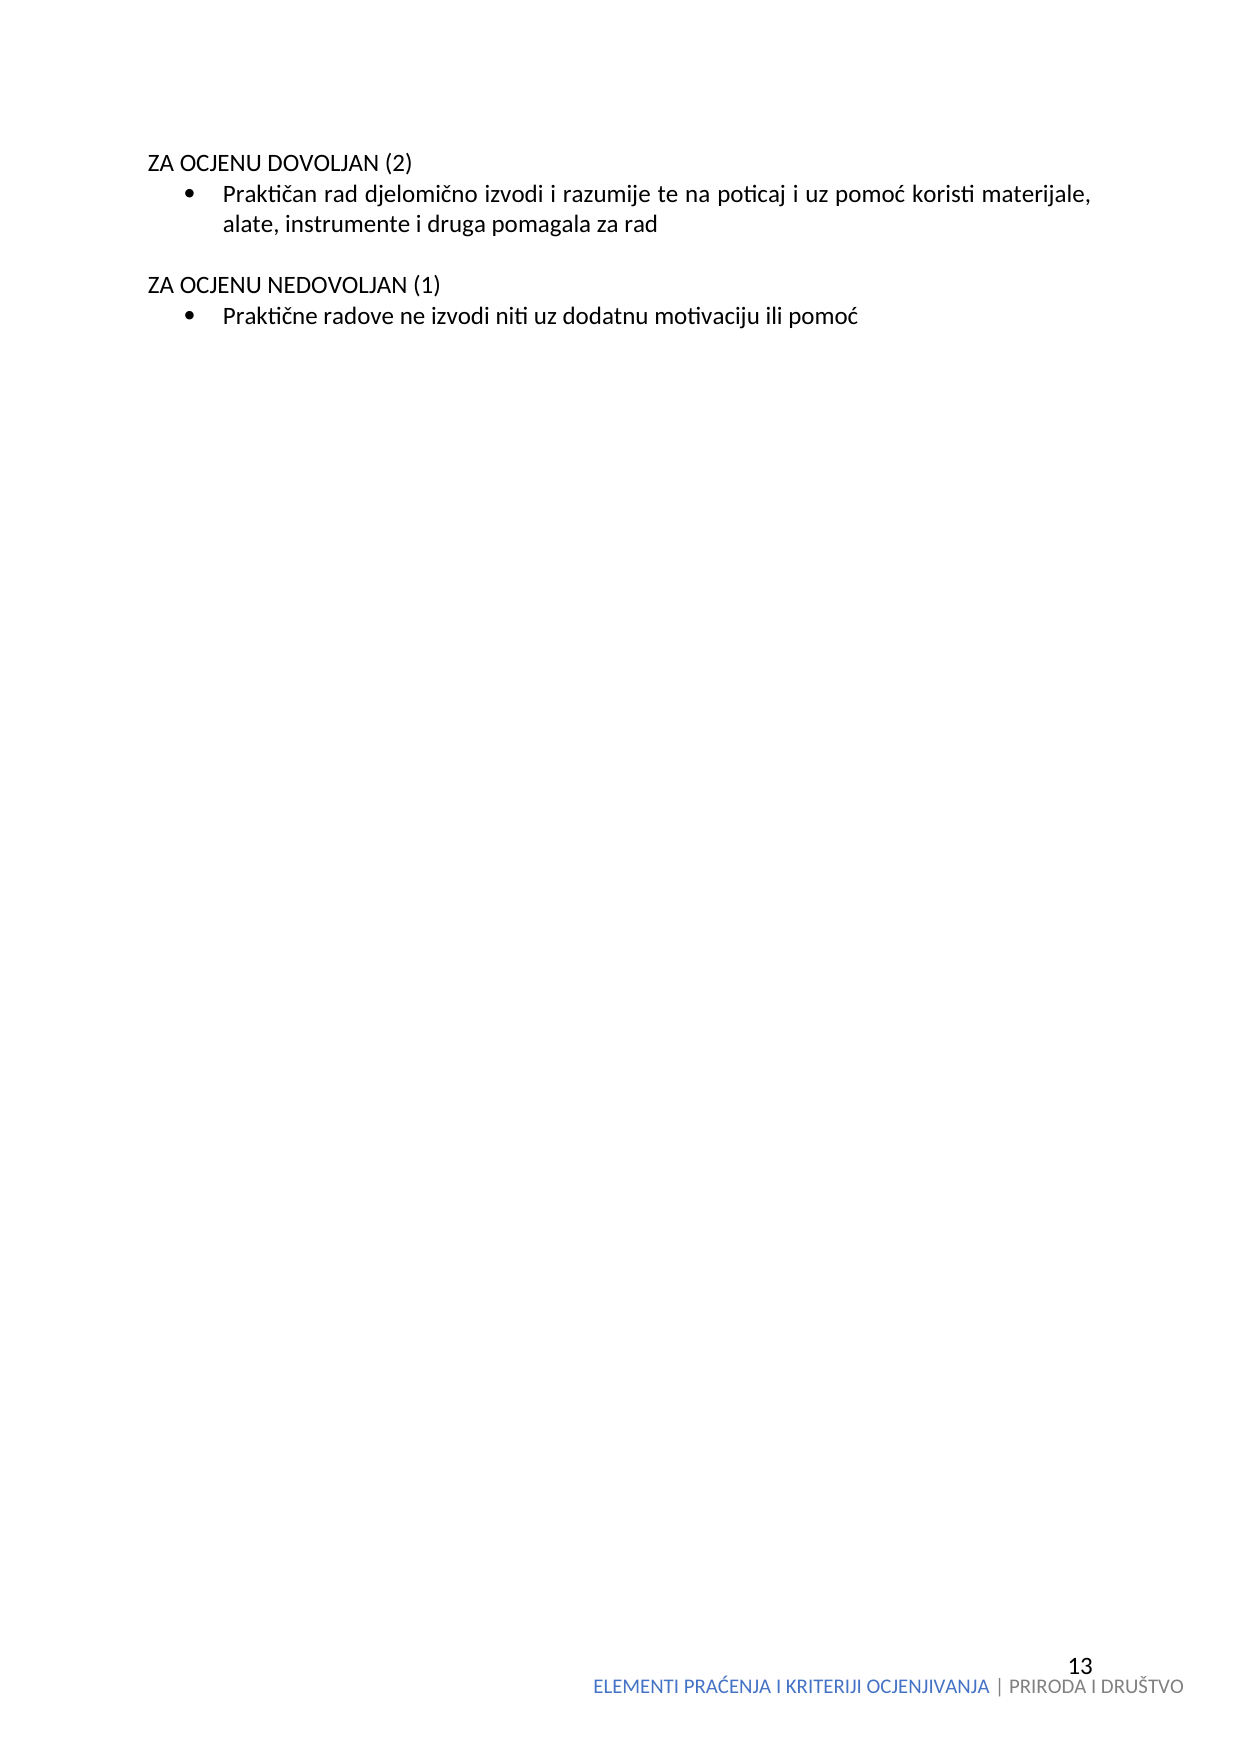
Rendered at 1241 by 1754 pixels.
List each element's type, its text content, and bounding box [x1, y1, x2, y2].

text ZA OCJENU DOVOLJAN (2) [148, 148, 1093, 178]
list Praktičan rad djelomično izvodi i razumije te na poticaj i uz pomoć koristi materijale, alate, instrumente i druga pomagala za rad [185, 178, 1093, 239]
list Praktične radove ne izvodi niti uz dodatnu motivaciju ili pomoć [185, 300, 1093, 331]
text ZA OCJENU NEDOVOLJAN (1) [148, 270, 1093, 300]
